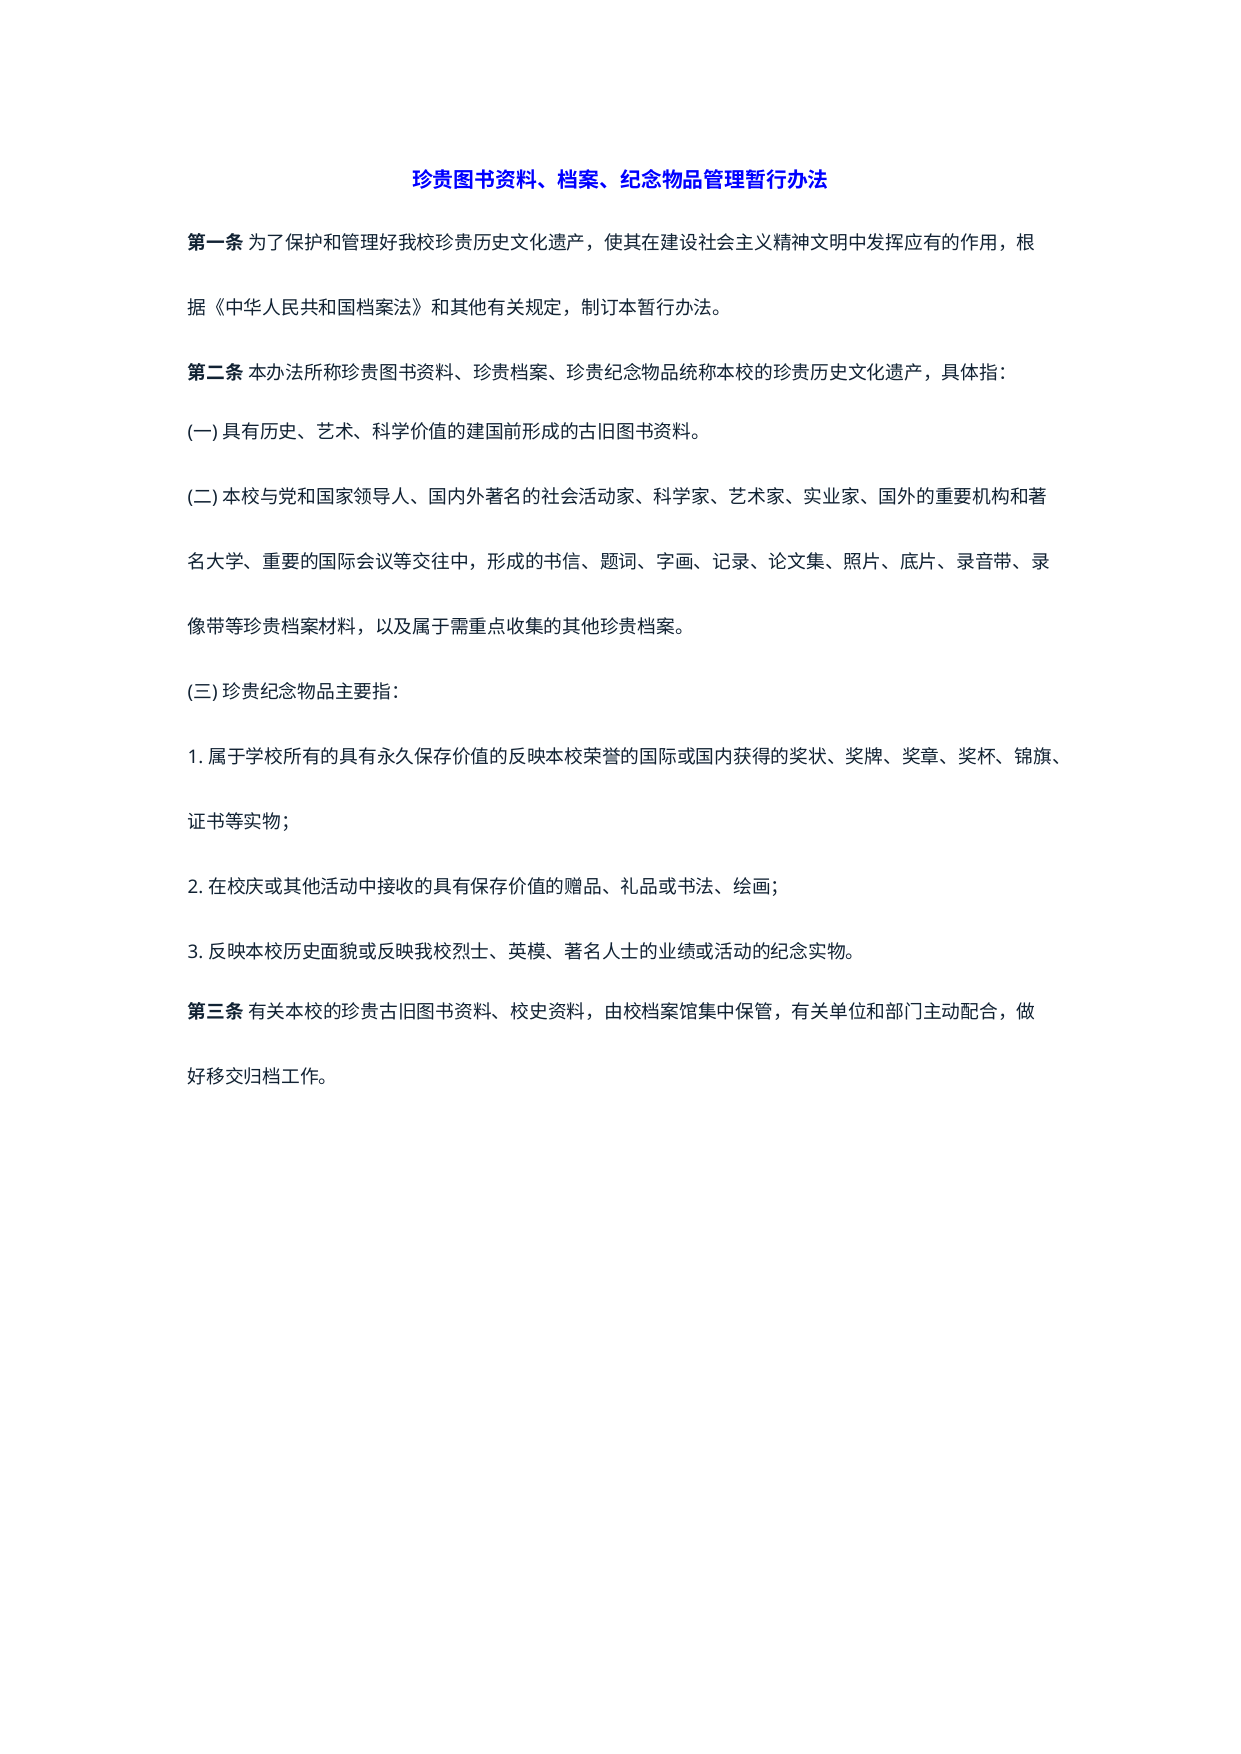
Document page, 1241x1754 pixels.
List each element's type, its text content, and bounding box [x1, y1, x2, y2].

text 第三条 有关本校的珍贵古旧图书资料、校史资料，由校档案馆集中保管，有关单位和部门主动配合，做好移交归档工作。 [187, 994, 1053, 1092]
text (一) 具有历史、艺术、科学价值的建国前形成的古旧图书资料。 (二) 本校与党和国家领导人、国内外著名的社会活动家、科学家、艺术家、实业家、国外的重要机构和著名大学、重要的国际会议等交往中，形成的书信、题词、字画、记录、论文集、照片、底片、录音带、录像带等珍贵档案材料，以及属于需重点收集的其他珍贵档案。 (三) 珍贵纪念物品主要指： 1. 属于学校所有的具有永久保存价值的反映本校荣誉的国际或国内获得的奖状、奖牌、奖章、奖杯、锦旗、证书等实物； 2. 在校庆或其他活动中接收的具有保存价值的赠品、礼品或书法、绘画； 3. 反映本校历史面貌或反映我校烈士、英模、著名人士的业绩或活动的纪念实物。 [187, 414, 1053, 967]
text 第一条 为了保护和管理好我校珍贵历史文化遗产，使其在建设社会主义精神文明中发挥应有的作用，根据《中华人民共和国档案法》和其他有关规定，制订本暂行办法。 第二条 本办法所称珍贵图书资料、珍贵档案、珍贵纪念物品统称本校的珍贵历史文化遗产，具体指： [187, 225, 1053, 387]
text 珍贵图书资料、档案、纪念物品管理暂行办法 [187, 162, 1053, 194]
